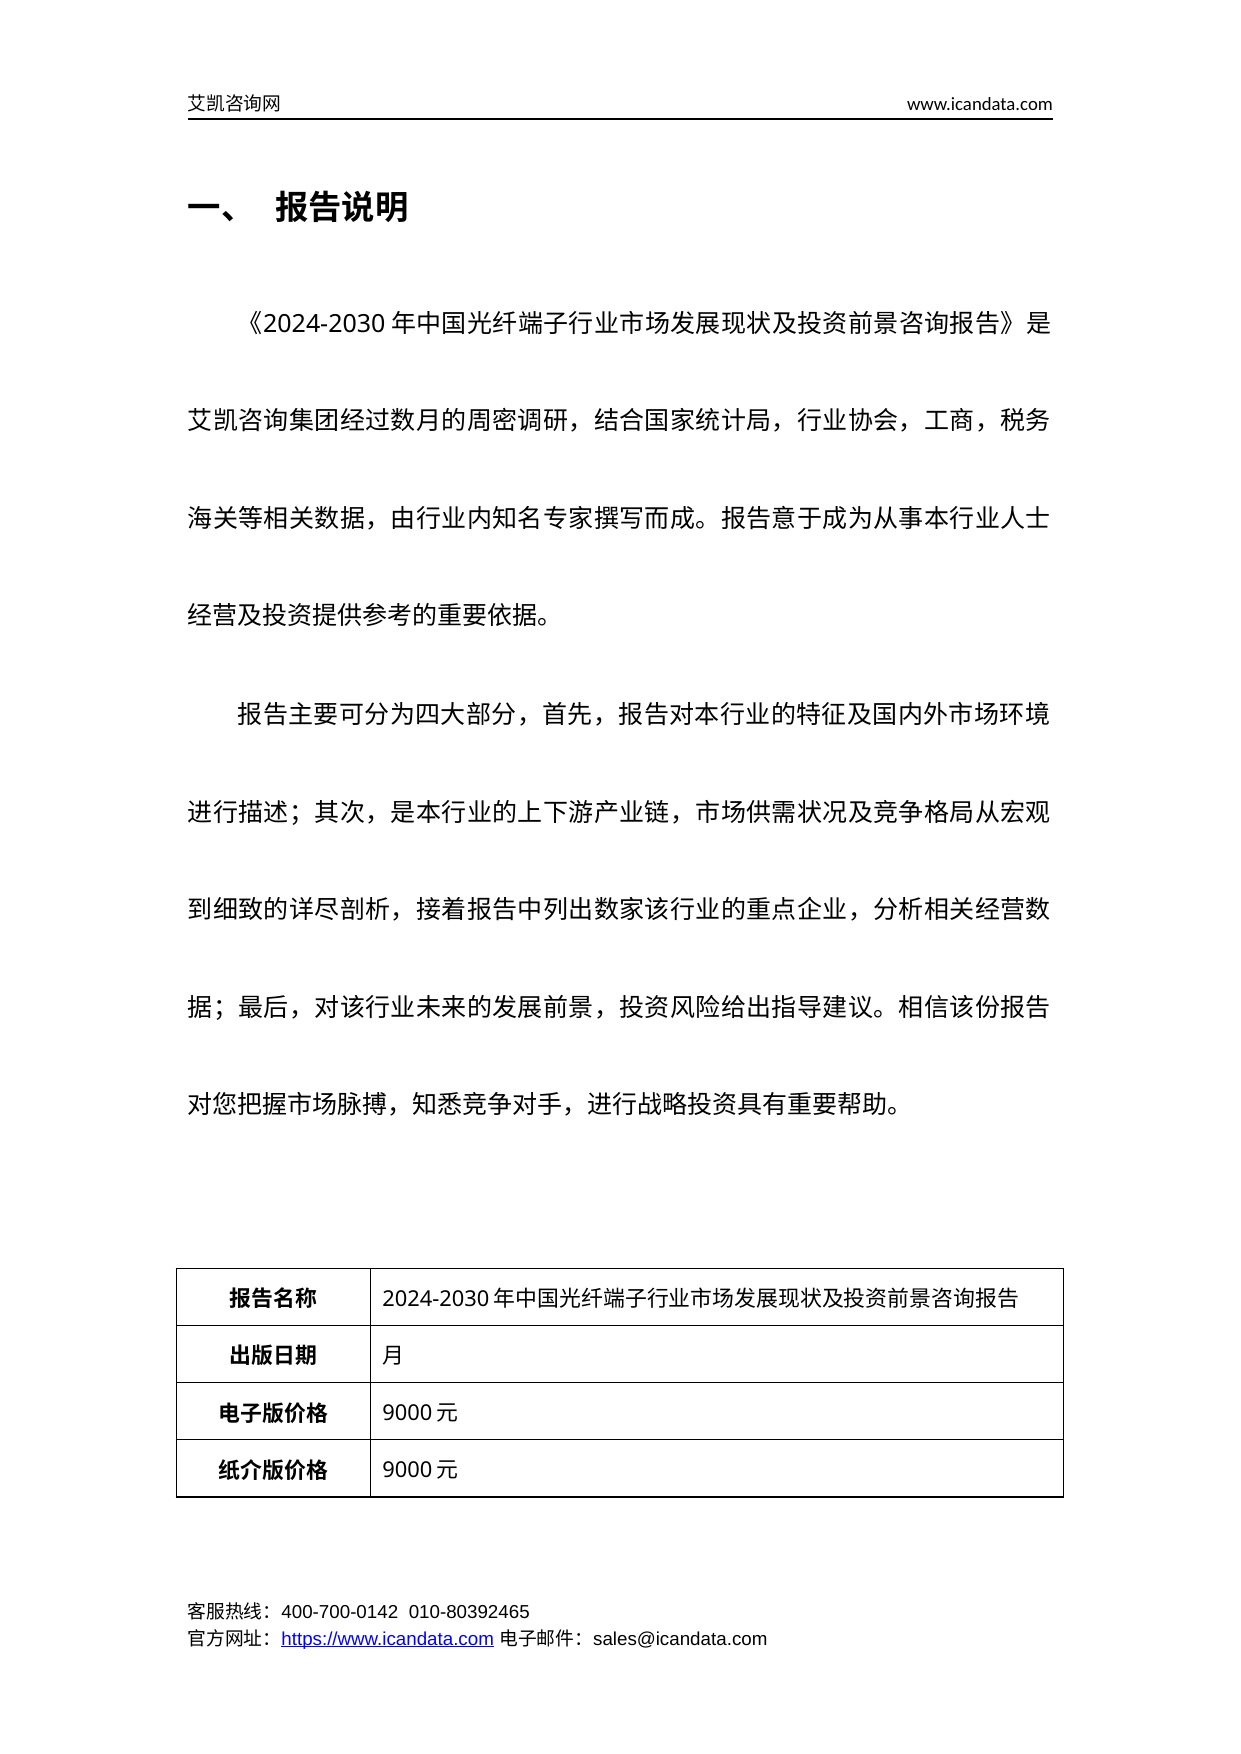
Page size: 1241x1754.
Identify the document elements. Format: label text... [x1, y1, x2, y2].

text 报告主要可分为四大部分，首先，报告对本行业的特征及国内外市场环境进行描述；其次，是本行业的上下游产业链，市场供需状况及竞争格局从宏观到细致的详尽剖析，接着报告中列出数家该行业的重点企业，分析相关经营数据；最后，对该行业未来的发展前景，投资风险给出指导建议。相信该份报告对您把握市场脉搏，知悉竞争对手，进行战略投资具有重要帮助。 [187, 681, 1053, 1136]
subtitle 报告说明 [187, 172, 1053, 237]
table_header 2024-2030年中国光纤端子行业市场发展现状及投资前景咨询报告 [371, 1269, 1063, 1325]
text 《2024-2030年中国光纤端子行业市场发展现状及投资前景咨询报告》是艾凯咨询集团经过数月的周密调研，结合国家统计局，行业协会，工商，税务海关等相关数据，由行业内知名专家撰写而成。报告意于成为从事本行业人士经营及投资提供参考的重要依据。 [187, 289, 1053, 646]
table_cell 电子版价格 [177, 1383, 370, 1439]
table_cell 出版日期 [177, 1326, 370, 1382]
table_cell 月 [371, 1326, 1063, 1382]
table_cell 纸介版价格 [177, 1440, 370, 1496]
table_cell 9000元 [371, 1440, 1063, 1496]
table_header 报告名称 [177, 1269, 370, 1325]
table_cell 9000元 [371, 1383, 1063, 1439]
